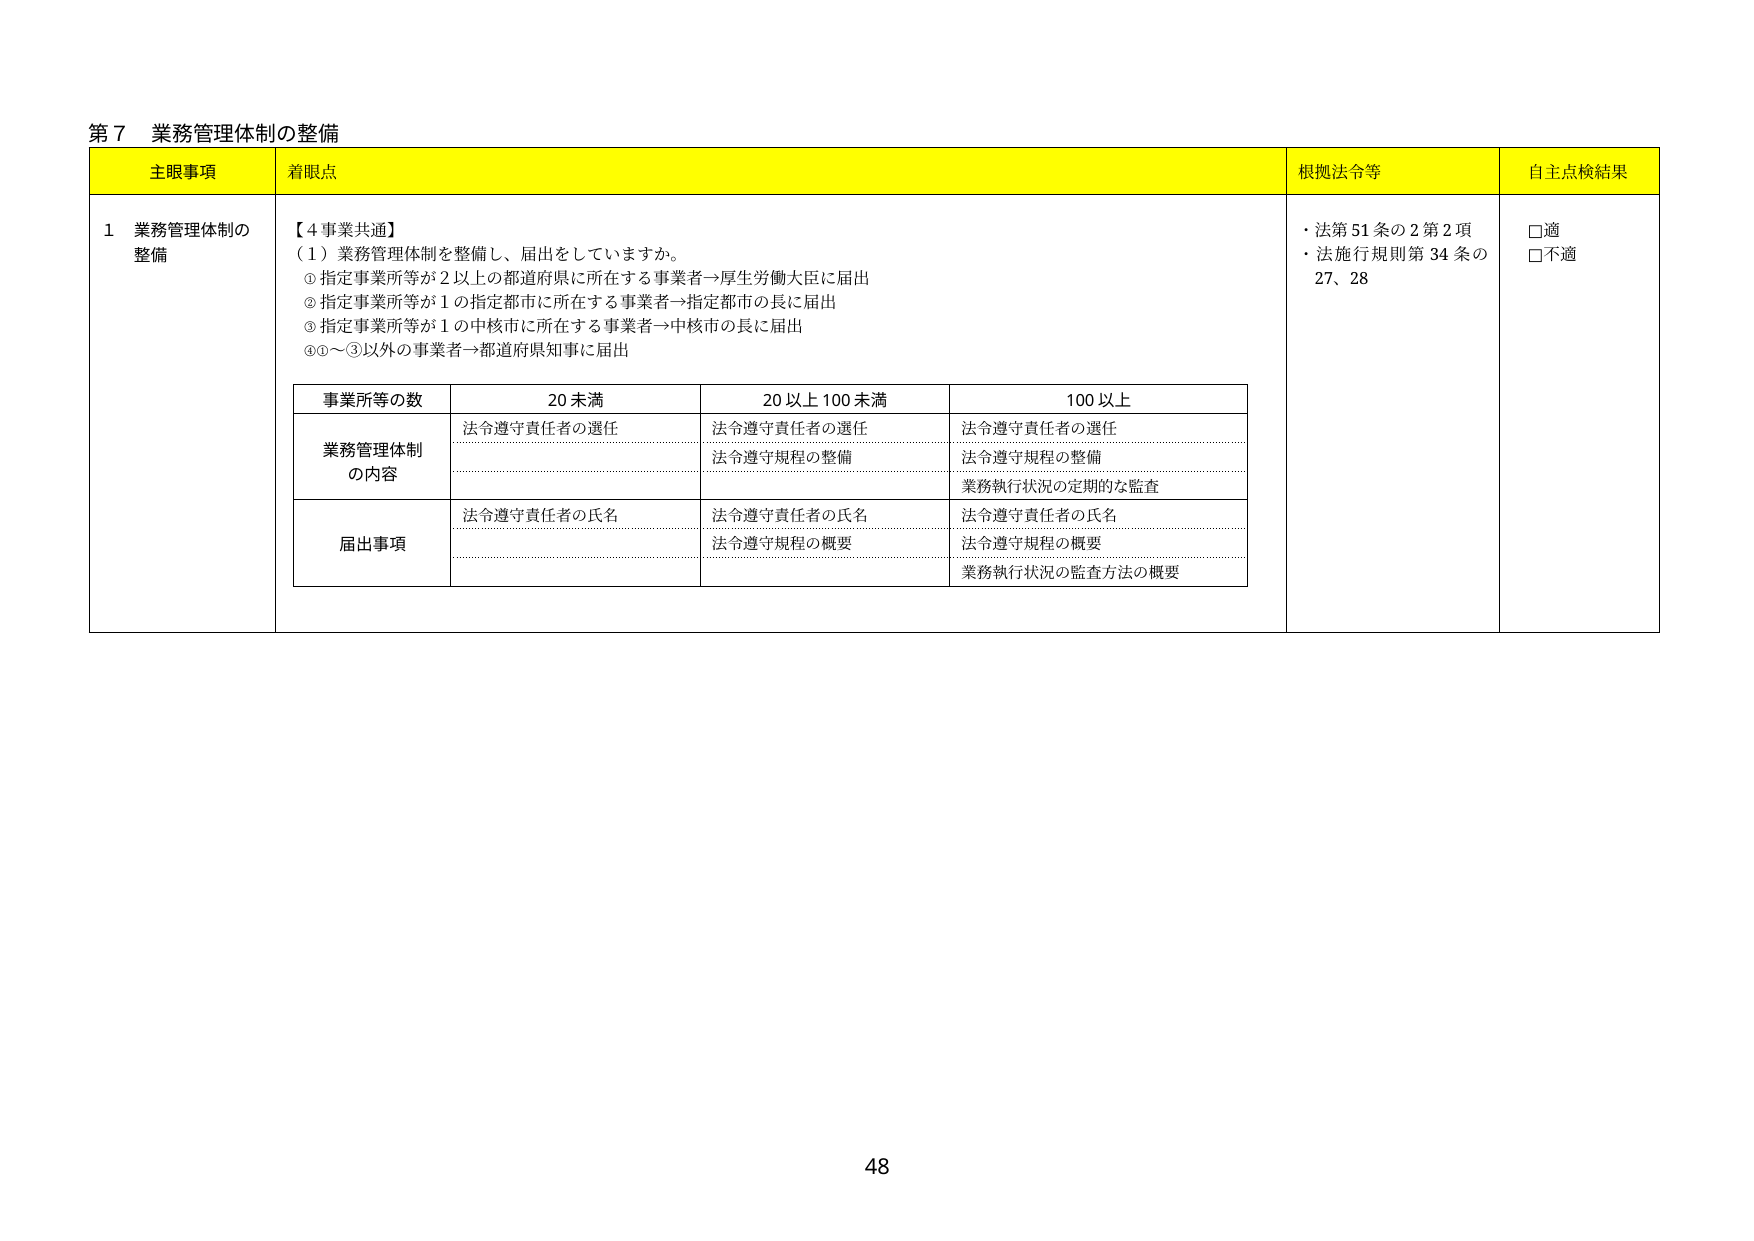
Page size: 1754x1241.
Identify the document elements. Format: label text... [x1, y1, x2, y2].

table_header 主眼事項 [90, 148, 275, 194]
text 第７ 業務管理体制の整備 [89, 117, 1665, 147]
table_header 着眼点 [276, 148, 1286, 194]
table_cell □適 □不適 [1500, 195, 1659, 632]
table_header 自主点検結果 [1500, 148, 1659, 194]
table_cell １ 業務管理体制の 整備 [90, 195, 275, 632]
table_header 根拠法令等 [1287, 148, 1499, 194]
table_cell ・法第51条の2第2項 ・法施行規則第34条の27、28 [1287, 195, 1499, 632]
table_cell 【４事業共通】 （１）業務管理体制を整備し、届出をしていますか。 ①指定事業所等が２以上の都道府県に所在する事業者→厚生労働大臣に届出 ②指定事業所等が１の指定都市に所在する事業者→指定都市の長に届出 ③指定事業所等が１の中核市に所在する事業者→中核市の長に届出 ④①～③以外の事業者→都道府県知事に届出 [276, 195, 1286, 632]
